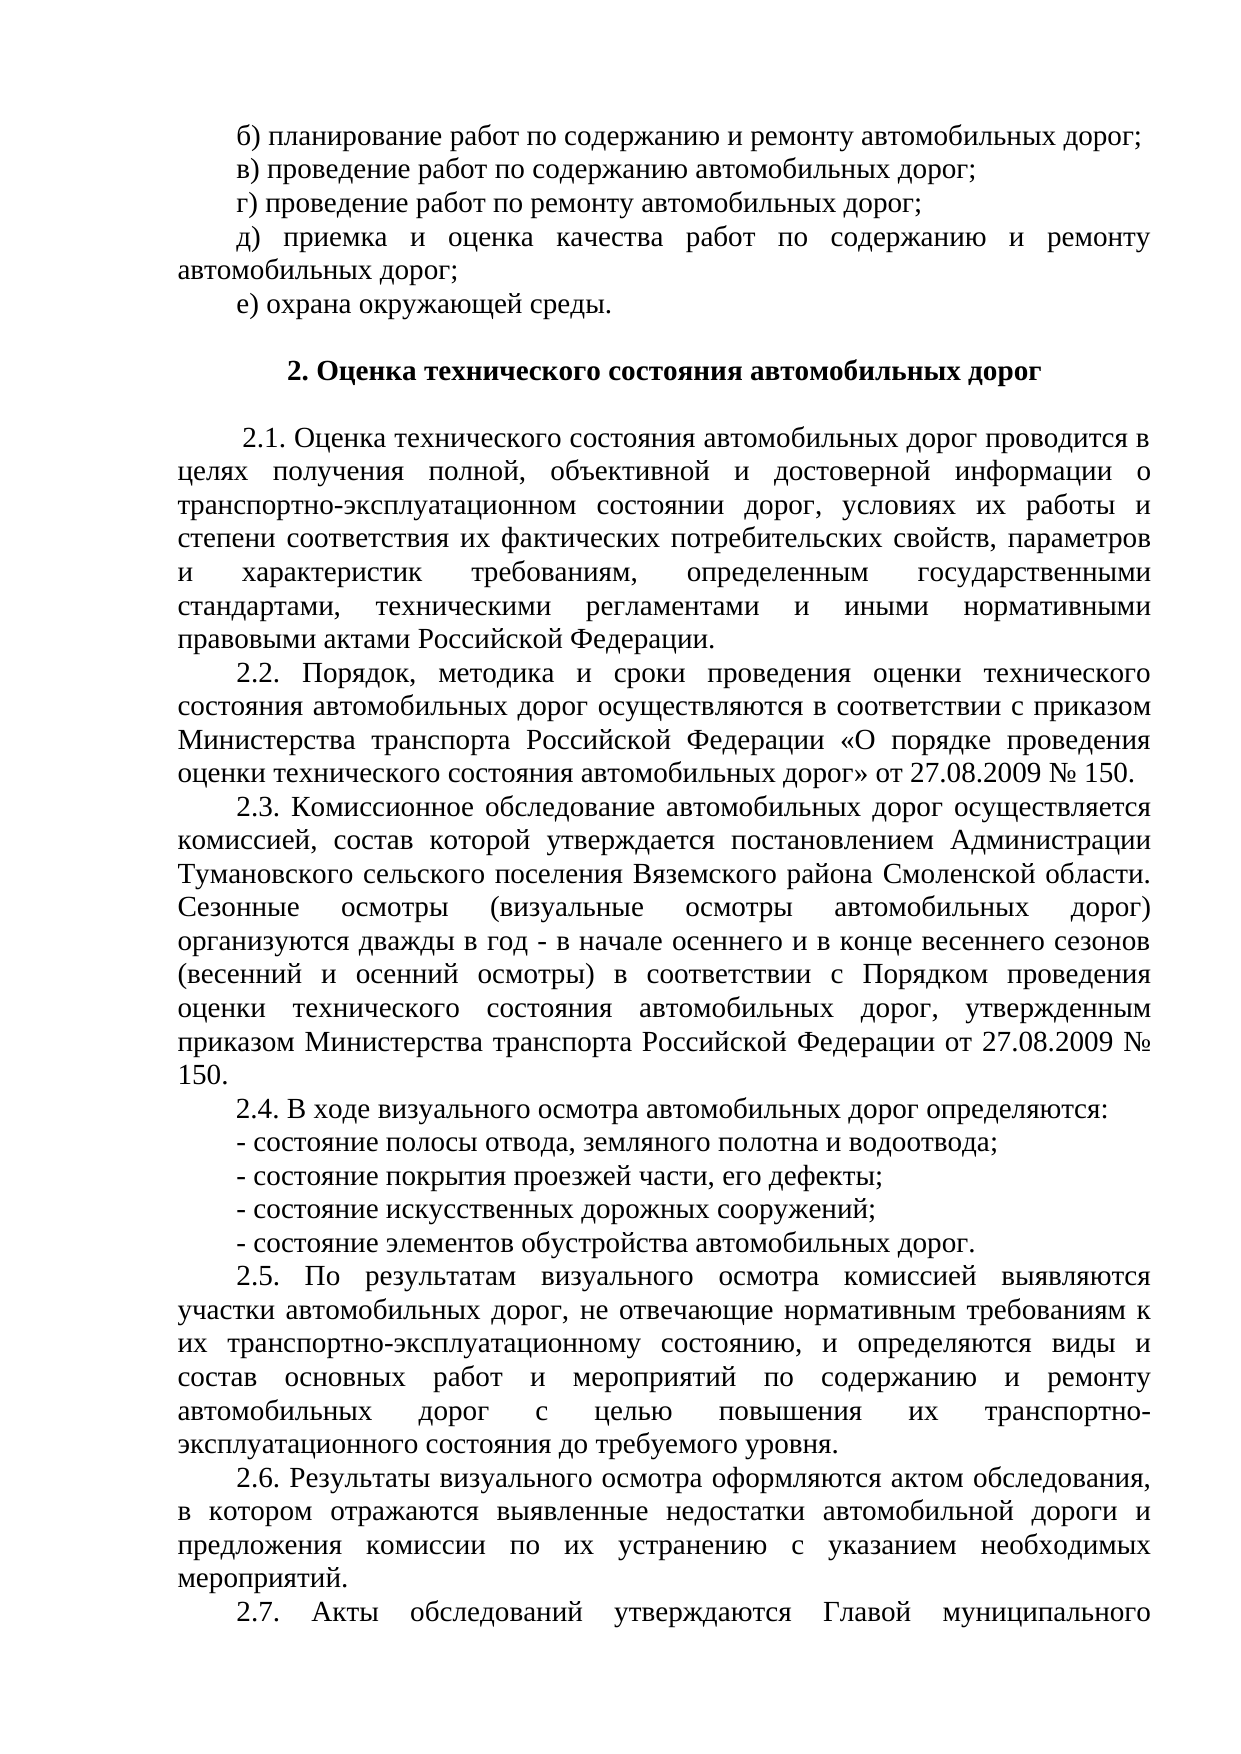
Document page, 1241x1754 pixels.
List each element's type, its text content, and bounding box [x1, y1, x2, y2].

text б) планирование работ по содержанию и ремонту автомобильных дорог; [177, 118, 1152, 152]
text в) проведение работ по содержанию автомобильных дорог; [177, 152, 1152, 185]
text - состояние элементов обустройства автомобильных дорог. [177, 1225, 1152, 1258]
text е) охрана окружающей среды. [177, 286, 1152, 319]
text - состояние покрытия проезжей части, его дефекты; [177, 1158, 1152, 1191]
text г) проведение работ по ремонту автомобильных дорог; [177, 185, 1152, 219]
text 2.6. Результаты визуального осмотра оформляются актом обследования, в котором отражаются выявленные недостатки автомобильной дороги и предложения комиссии по их устранению с указанием необходимых мероприятий. [177, 1460, 1152, 1594]
text 2.5. По результатам визуального осмотра комиссией выявляются участки автомобильных дорог, не отвечающие нормативным требованиям к их транспортно-эксплуатационному состоянию, и определяются виды и состав основных работ и мероприятий по содержанию и ремонту автомобильных дорог с целью повышения их транспортно-эксплуатационного состояния до требуемого уровня. [177, 1258, 1152, 1460]
text - состояние полосы отвода, земляного полотна и водоотвода; [177, 1124, 1152, 1158]
text 2.1. Оценка технического состояния автомобильных дорог проводится в целях получения полной, объективной и достоверной информации о транспортно-эксплуатационном состоянии дорог, условиях их работы и степени соответствия их фактических потребительских свойств, параметров и характеристик требованиям, определенным государственными стандартами, техническими регламентами и иными нормативными правовыми актами Российской Федерации. [177, 386, 1152, 655]
text 2. Оценка технического состояния автомобильных дорог [177, 319, 1152, 386]
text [177, 1594, 1152, 1627]
text - состояние искусственных дорожных сооружений; [177, 1191, 1152, 1225]
text д) приемка и оценка качества работ по содержанию и ремонту автомобильных дорог; [177, 219, 1152, 286]
text 2.2. Порядок, методика и сроки проведения оценки технического состояния автомобильных дорог осуществляются в соответствии с приказом Министерства транспорта Российской Федерации «О порядке проведения оценки технического состояния автомобильных дорог» от 27.08.2009 № 150. [177, 655, 1152, 789]
text 2.3. Комиссионное обследование автомобильных дорог осуществляется комиссией, состав которой утверждается постановлением Администрации Тумановского сельского поселения Вяземского района Смоленской области. Сезонные осмотры (визуальные осмотры автомобильных дорог) организуются дважды в год - в начале осеннего и в конце весеннего сезонов (весенний и осенний осмотры) в соответствии с Порядком проведения оценки технического состояния автомобильных дорог, утвержденным приказом Министерства транспорта Российской Федерации от 27.08.2009 № 150. 2.4. В ходе визуального осмотра автомобильных дорог определяются: [177, 789, 1152, 1124]
